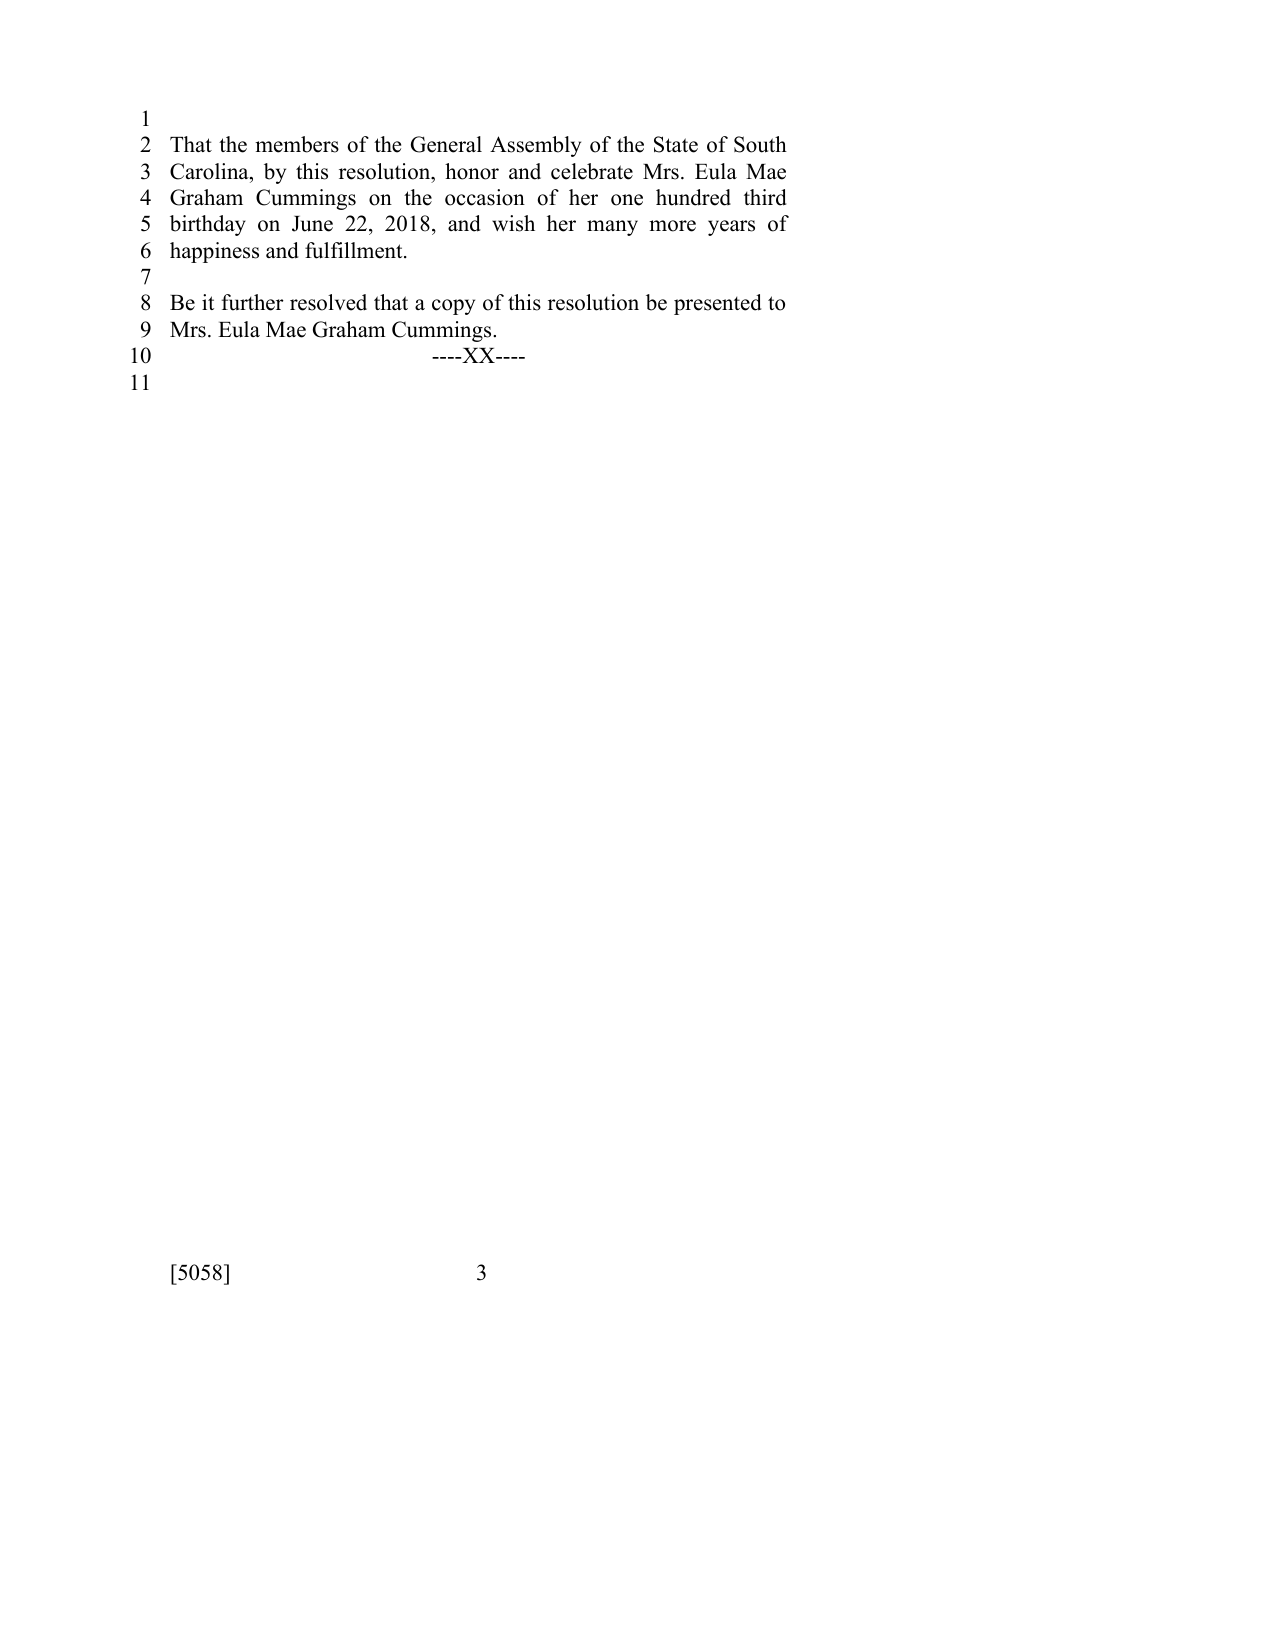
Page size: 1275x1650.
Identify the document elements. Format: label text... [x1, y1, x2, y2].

text ----XX---- [169, 342, 787, 368]
text Be it further resolved that a copy of this resolution be presented to Mrs. Eula Mae Graham Cummings. [169, 289, 787, 342]
text That the members of the General Assembly of the State of South Carolina, by this resolution, honor and celebrate Mrs. Eula Mae Graham Cummings on the occasion of her one hundred third birthday on June 22, 2018, and wish her many more years of happiness and fulfillment. [169, 131, 787, 263]
